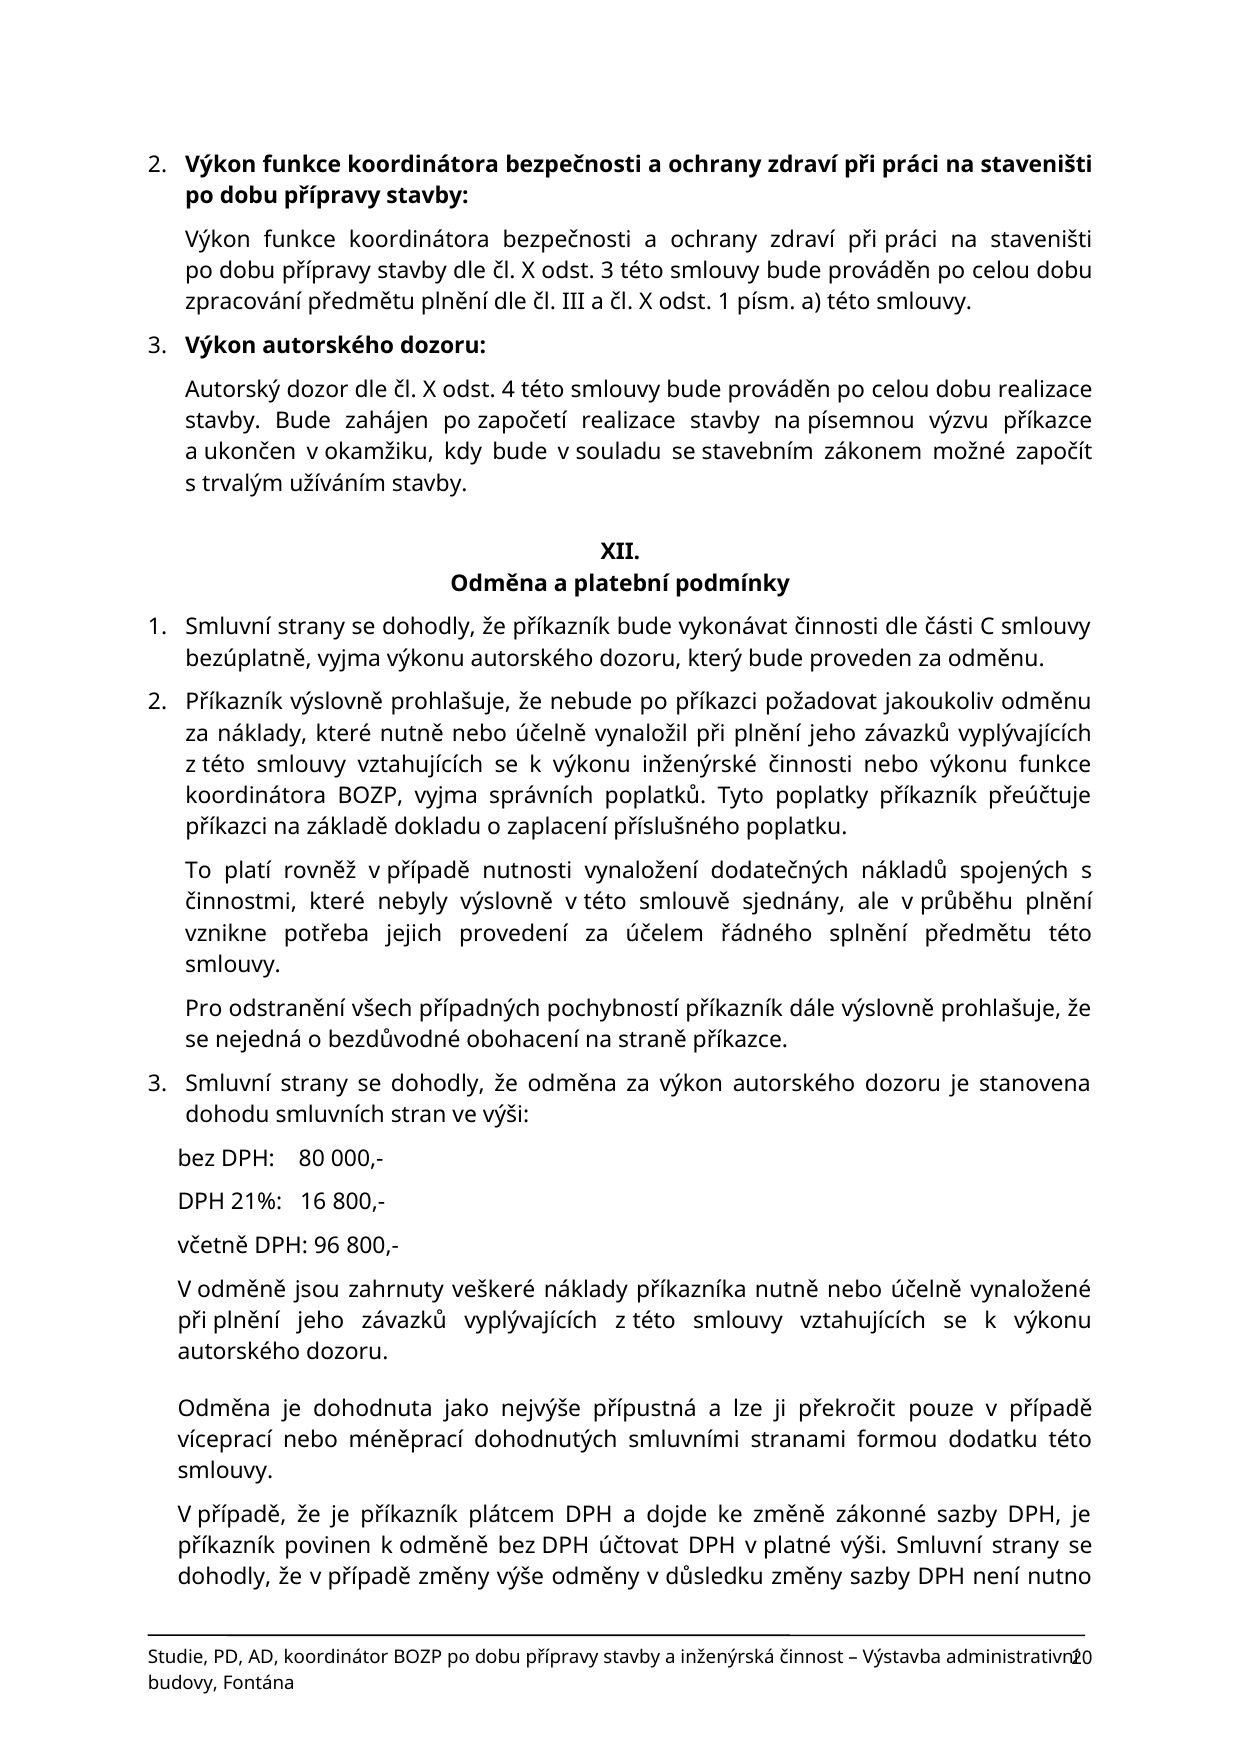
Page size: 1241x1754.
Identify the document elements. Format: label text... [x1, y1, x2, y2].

list Smluvní strany se dohodly, že příkazník bude vykonávat činnosti dle části C smlouvy bezúplatně, vyjma výkonu autorského dozoru, který bude proveden za odměnu. [148, 610, 1092, 673]
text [177, 1498, 1092, 1591]
text To platí rovněž v případě nutnosti vynaložení dodatečných nákladů spojených s činnostmi, které nebyly výslovně v této smlouvě sjednány, ale v průběhu plnění vznikne potřeba jejich provedení za účelem řádného splnění předmětu této smlouvy. [185, 854, 1092, 979]
text bez DPH: 80 000,- [177, 1141, 1092, 1173]
list Smluvní strany se dohodly, že odměna za výkon autorského dozoru je stanovena dohodu smluvních stran ve výši: [148, 1066, 1092, 1129]
text Odměna je dohodnuta jako nejvýše přípustná a lze ji překročit pouze v případě víceprací nebo méněprací dohodnutých smluvními stranami formou dodatku této smlouvy. [177, 1391, 1092, 1485]
text V odměně jsou zahrnuty veškeré náklady příkazníka nutně nebo účelně vynaložené při plnění jeho závazků vyplývajících z této smlouvy vztahujících se k výkonu autorského dozoru. [177, 1273, 1092, 1366]
text DPH 21%: 16 800,- [177, 1185, 1092, 1216]
text Výkon funkce koordinátora bezpečnosti a ochrany zdraví při práci na staveništi po dobu přípravy stavby dle čl. X odst. 3 této smlouvy bude prováděn po celou dobu zpracování předmětu plnění dle čl. III a čl. X odst. 1 písm. a) této smlouvy. [185, 223, 1092, 316]
list Výkon funkce koordinátora bezpečnosti a ochrany zdraví při práci na staveništi po dobu přípravy stavby: [148, 148, 1092, 210]
list Příkazník výslovně prohlašuje, že nebude po příkazci požadovat jakoukoliv odměnu za náklady, které nutně nebo účelně vynaložil při plnění jeho závazků vyplývajících z této smlouvy vztahujících se k výkonu inženýrské činnosti nebo výkonu funkce koordinátora BOZP, vyjma správních poplatků. Tyto poplatky příkazník přeúčtuje příkazci na základě dokladu o zaplacení příslušného poplatku. [148, 685, 1092, 841]
text Pro odstranění všech případných pochybností příkazník dále výslovně prohlašuje, že se nejedná o bezdůvodné obohacení na straně příkazce. [185, 991, 1092, 1054]
text XII. Odměna a platební podmínky [148, 535, 1092, 598]
text Autorský dozor dle čl. X odst. 4 této smlouvy bude prováděn po celou dobu realizace stavby. Bude zahájen po započetí realizace stavby na písemnou výzvu příkazce a ukončen v okamžiku, kdy bude v souladu se stavebním zákonem možné započít s trvalým užíváním stavby. [185, 373, 1092, 498]
text včetně DPH: 96 800,- [148, 1229, 1092, 1260]
list Výkon autorského dozoru: [148, 329, 1092, 360]
